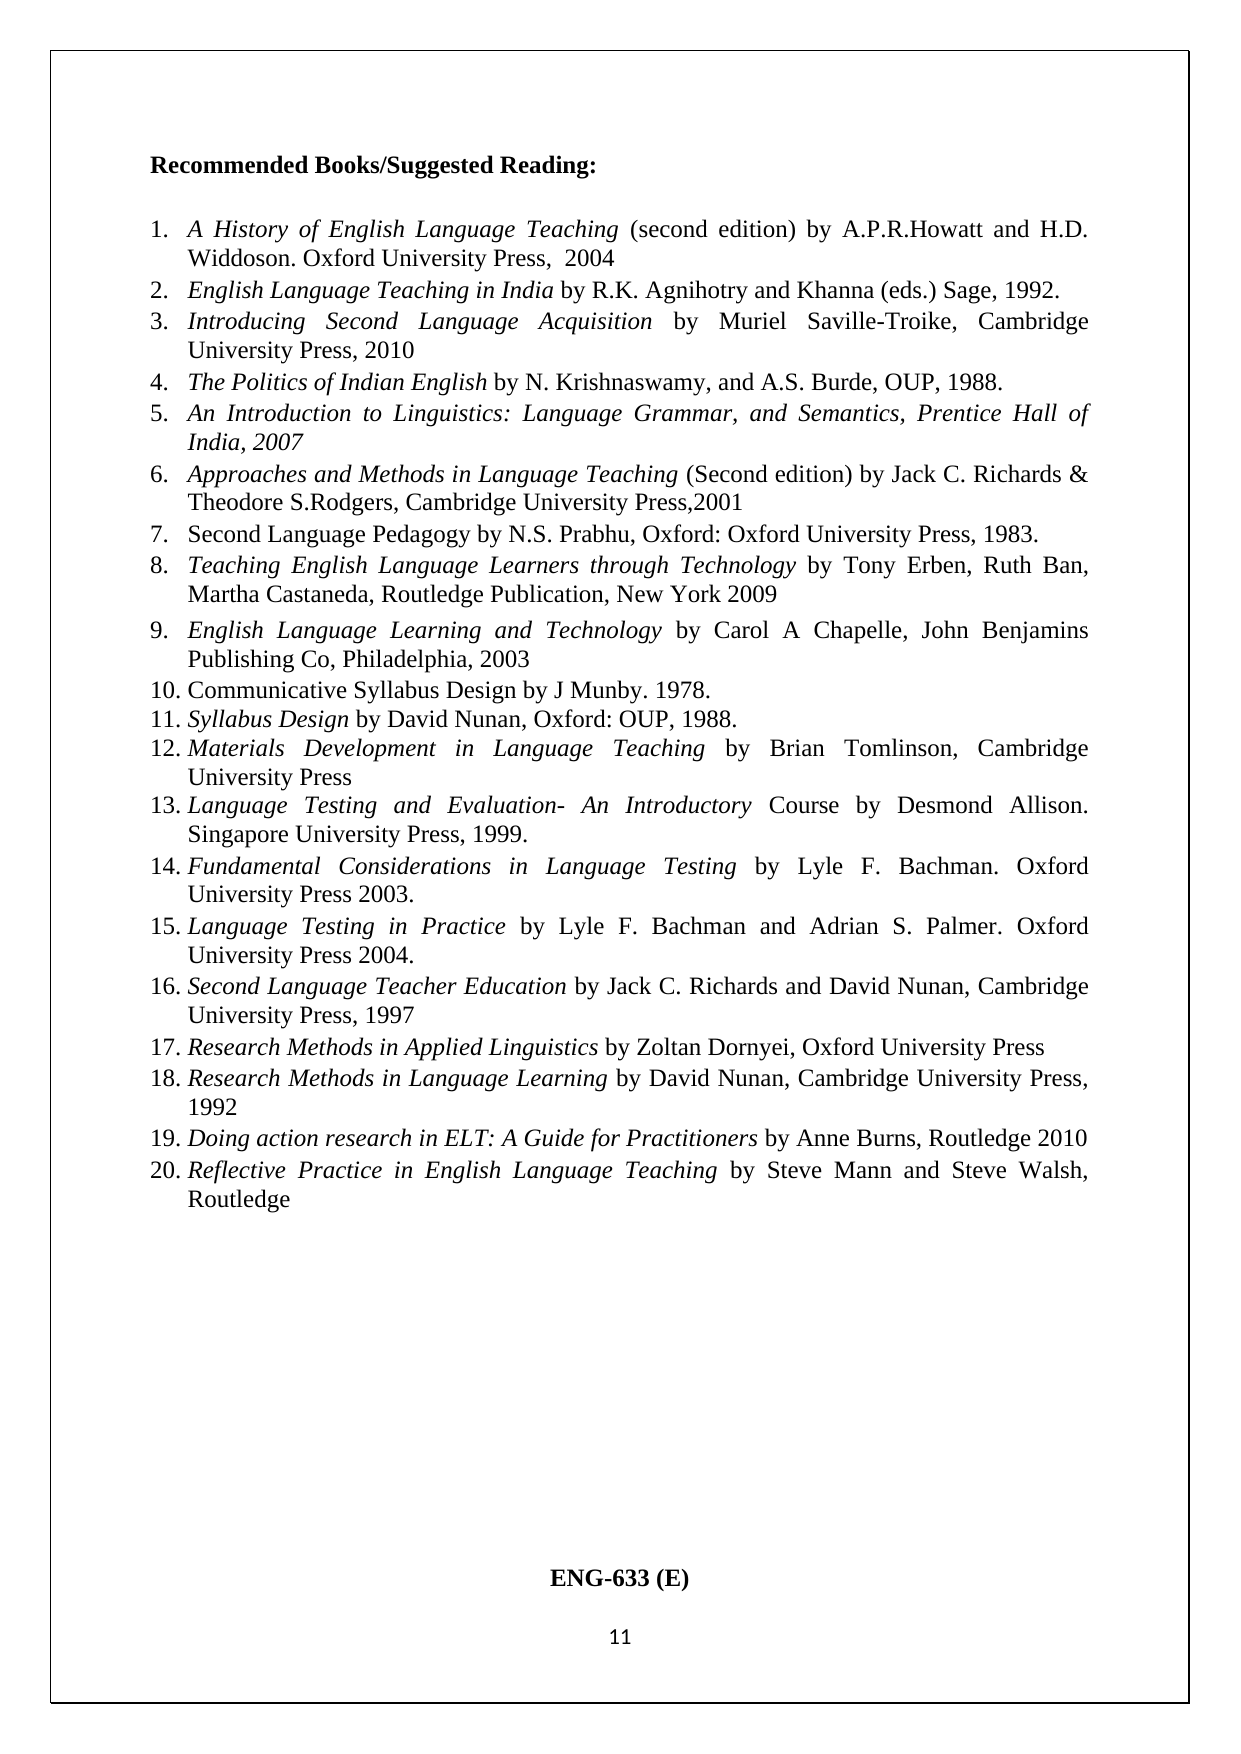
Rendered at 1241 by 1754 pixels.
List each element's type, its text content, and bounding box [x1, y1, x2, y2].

list Research Methods in Language Learning by David Nunan, Cambridge University Press, 1992 [150, 1063, 1089, 1121]
list Second Language Teacher Education by Jack C. Richards and David Nunan, Cambridge University Press, 1997 [150, 971, 1089, 1029]
list English Language Teaching in India by R.K. Agnihotry and Khanna (eds.) Sage, 1992. [150, 275, 1089, 304]
list English Language Learning and Technology by Carol A Chapelle, John Benjamins Publishing Co, Philadelphia, 2003 [150, 615, 1089, 673]
list Teaching English Language Learners through Technology by Tony Erben, Ruth Ban, Martha Castaneda, Routledge Publication, New York 2009 [150, 551, 1089, 608]
list Reflective Practice in English Language Teaching by Steve Mann and Steve Walsh, Routledge [150, 1155, 1089, 1213]
text Recommended Books/Suggested Reading: [150, 150, 1089, 179]
list The Politics of Indian English by N. Krishnaswamy, and A.S. Burde, OUP, 1988. [150, 367, 1089, 396]
list Language Testing and Evaluation- An Introductory Course by Desmond Allison. Singapore University Press, 1999. [150, 790, 1089, 848]
list Fundamental Considerations in Language Testing by Lyle F. Bachman. Oxford University Press 2003. [150, 851, 1089, 908]
list Communicative Syllabus Design by J Munby. 1978. [150, 675, 1089, 704]
list Approaches and Methods in Language Teaching (Second edition) by Jack C. Richards & Theodore S.Rodgers, Cambridge University Press,2001 [150, 459, 1089, 516]
list Materials Development in Language Teaching by Brian Tomlinson, Cambridge University Press [150, 733, 1089, 790]
list Second Language Pedagogy by N.S. Prabhu, Oxford: Oxford University Press, 1983. [150, 519, 1089, 548]
list Syllabus Design by David Nunan, Oxford: OUP, 1988. [150, 704, 1089, 733]
list Research Methods in Applied Linguistics by Zoltan Dornyei, Oxford University Press [150, 1032, 1089, 1060]
list Introducing Second Language Acquisition by Muriel Saville-Troike, Cambridge University Press, 2010 [150, 306, 1089, 364]
list Doing action research in ELT: A Guide for Practitioners by Anne Burns, Routledge 2010 [150, 1123, 1089, 1152]
text ENG-633 (E) [150, 1563, 1089, 1591]
list Language Testing in Practice by Lyle F. Bachman and Adrian S. Palmer. Oxford University Press 2004. [150, 911, 1089, 968]
list A History of English Language Teaching (second edition) by A.P.R.Howatt and H.D. Widdoson. Oxford University Press, 2004 [150, 214, 1089, 272]
list An Introduction to Linguistics: Language Grammar, and Semantics, Prentice Hall of India, 2007 [150, 398, 1089, 456]
